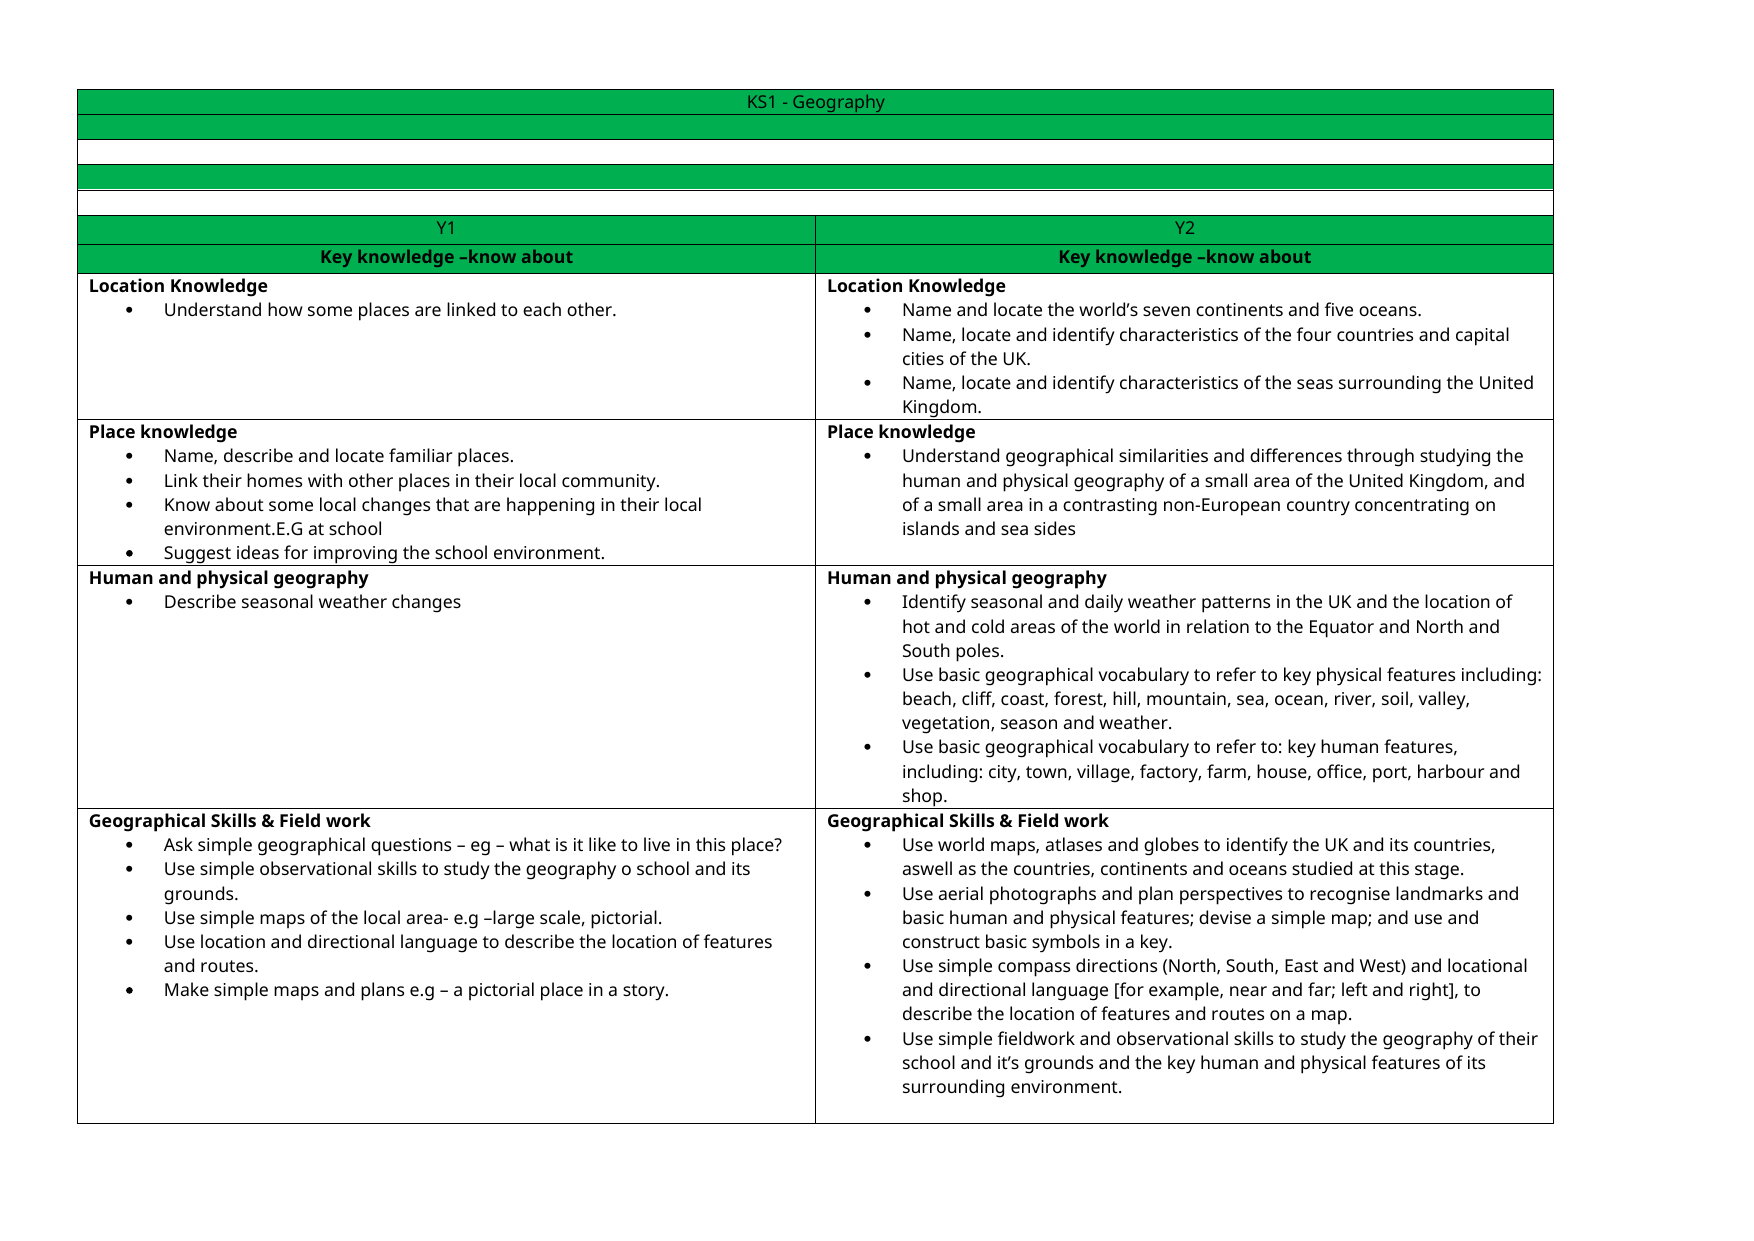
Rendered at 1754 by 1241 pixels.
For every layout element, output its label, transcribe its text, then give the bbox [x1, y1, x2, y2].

table_cell Human and physical geography Describe seasonal weather changes [78, 566, 815, 807]
table_cell [78, 115, 1553, 139]
table_cell [78, 165, 1553, 189]
table_cell Y1 [78, 216, 815, 244]
table_cell Geographical Skills & Field work Ask simple geographical questions – eg – what is it like to live in this place? Use simple observational skills to study the geography o school and its grounds. Use simple maps of the local area- e.g –large scale, pictorial. Use location and directional language to describe the location of features and routes. Make simple maps and plans e.g – a pictorial place in a story. [78, 809, 815, 1123]
table_header KS1 - Geography [78, 90, 1553, 114]
table_cell Geographical Skills & Field work Use world maps, atlases and globes to identify the UK and its countries, aswell as the countries, continents and oceans studied at this stage. Use aerial photographs and plan perspectives to recognise landmarks and basic human and physical features; devise a simple map; and use and construct basic symbols in a key. Use simple compass directions (North, South, East and West) and locational and directional language [for example, near and far; left and right], to describe the location of features and routes on a map. Use simple fieldwork and observational skills to study the geography of their school and it’s grounds and the key human and physical features of its surrounding environment. [816, 809, 1553, 1123]
table_cell [78, 140, 1553, 164]
table_cell Key knowledge –know about [816, 245, 1553, 273]
table_cell Place knowledge Understand geographical similarities and differences through studying the human and physical geography of a small area of the United Kingdom, and of a small area in a contrasting non-European country concentrating on islands and sea sides [816, 420, 1553, 565]
table_cell Location Knowledge Name and locate the world’s seven continents and five oceans. Name, locate and identify characteristics of the four countries and capital cities of the UK. Name, locate and identify characteristics of the seas surrounding the United Kingdom. [816, 274, 1553, 419]
table_cell Location Knowledge Understand how some places are linked to each other. [78, 274, 815, 419]
table_cell Human and physical geography Identify seasonal and daily weather patterns in the UK and the location of hot and cold areas of the world in relation to the Equator and North and South poles. Use basic geographical vocabulary to refer to key physical features including: beach, cliff, coast, forest, hill, mountain, sea, ocean, river, soil, valley, vegetation, season and weather. Use basic geographical vocabulary to refer to: key human features, including: city, town, village, factory, farm, house, office, port, harbour and shop. [816, 566, 1553, 807]
table_cell Key knowledge –know about [78, 245, 815, 273]
table_cell [78, 191, 1553, 215]
table_cell Place knowledge Name, describe and locate familiar places. Link their homes with other places in their local community. Know about some local changes that are happening in their local environment.E.G at school Suggest ideas for improving the school environment. [78, 420, 815, 565]
table_cell Y2 [816, 216, 1553, 244]
